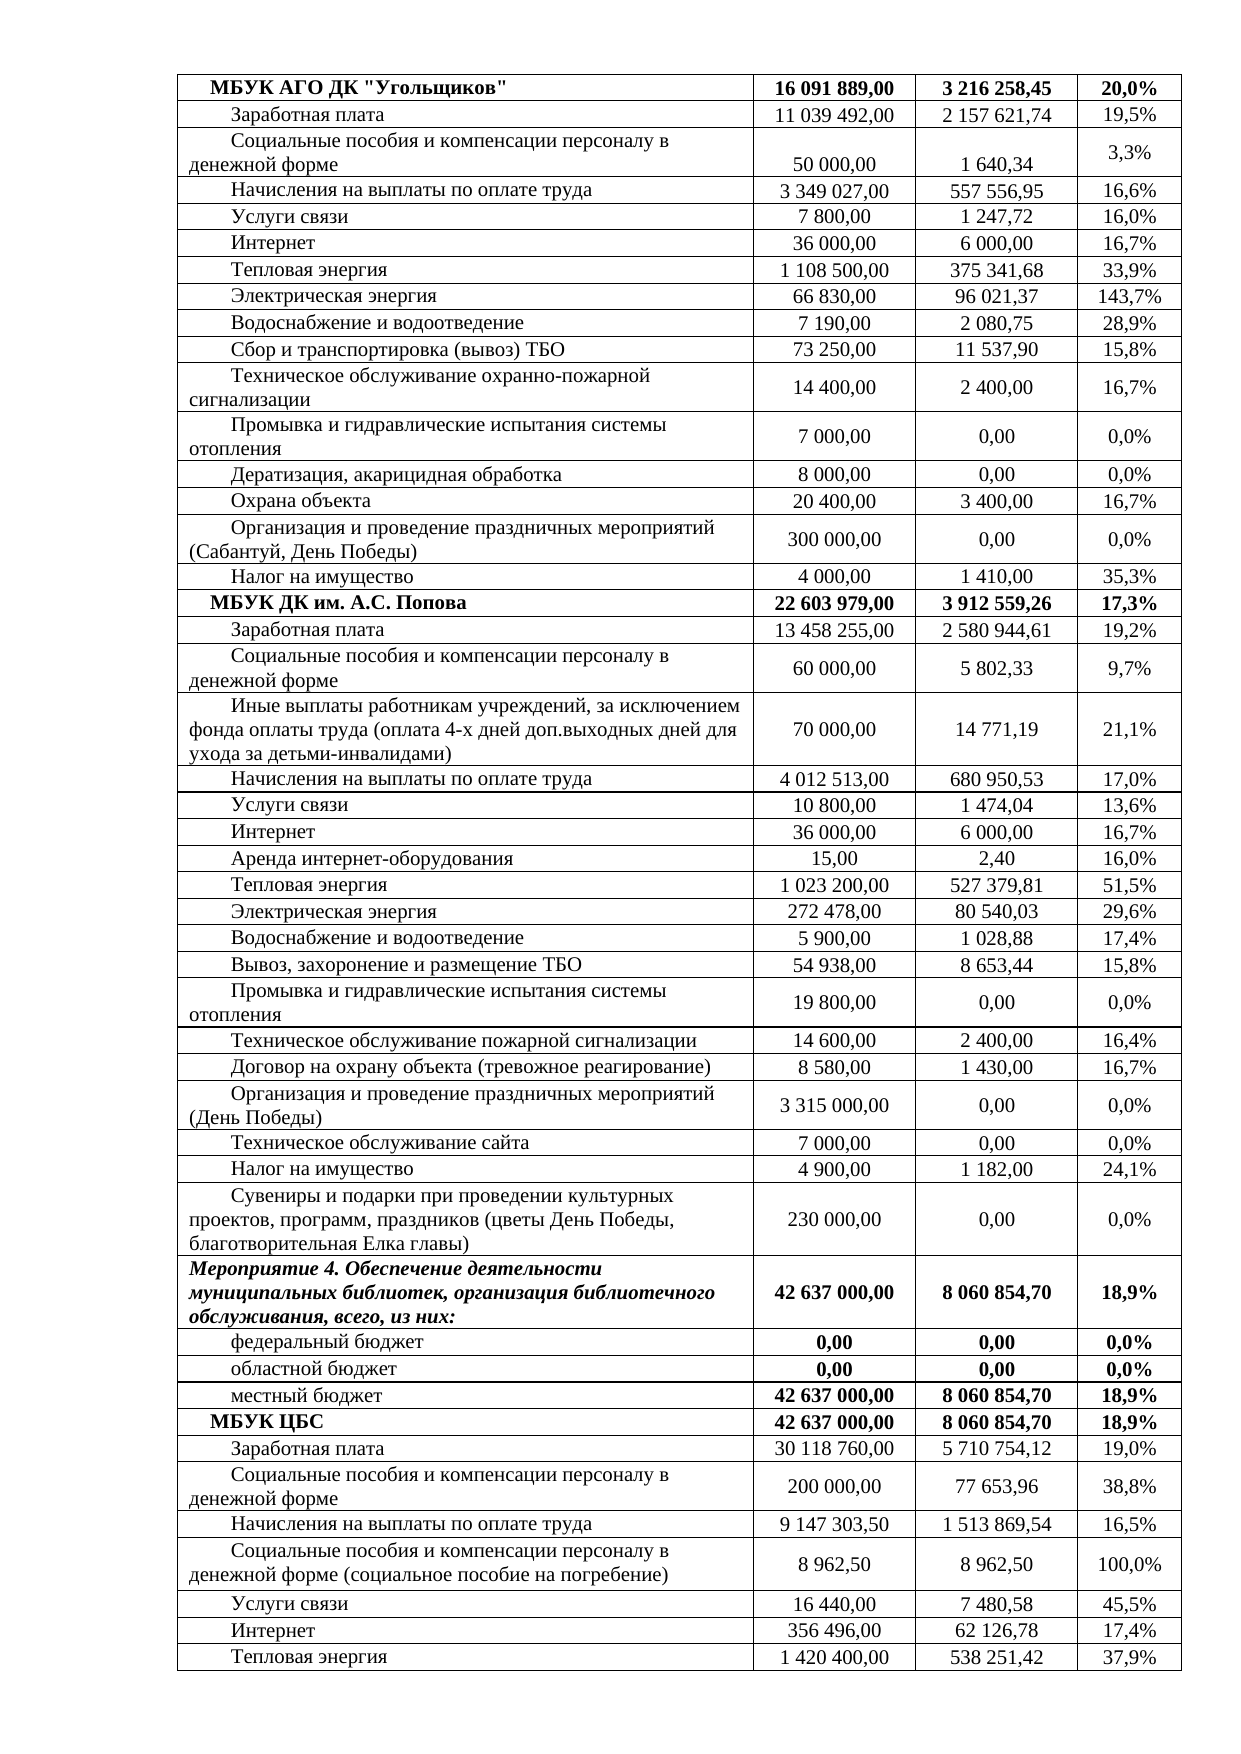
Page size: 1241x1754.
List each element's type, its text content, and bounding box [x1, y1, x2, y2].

table_cell Социальные пособия и компенсации персоналу в денежной форме [178, 1462, 753, 1510]
table_cell Тепловая энергия [178, 257, 753, 282]
table_cell 200 000,00 [754, 1462, 915, 1510]
table_cell Мероприятие 4. Обеспечение деятельности муниципальных библиотек, организация библиотечного обслуживания, всего, из них: [178, 1256, 753, 1328]
table_cell 7 190,00 [754, 310, 915, 336]
table_cell 16,5% [1078, 1511, 1181, 1537]
table_cell Заработная плата [178, 1436, 753, 1461]
table_cell 5 900,00 [754, 925, 915, 951]
table_cell 77 653,96 [916, 1462, 1077, 1510]
table_cell 0,0% [1078, 1130, 1181, 1155]
table_cell 0,00 [916, 515, 1077, 563]
table_cell 3 349 027,00 [754, 177, 915, 203]
table_cell Техническое обслуживание охранно-пожарной сигнализации [178, 363, 753, 411]
table_cell 8 653,44 [916, 952, 1077, 977]
table_cell 8 000,00 [754, 461, 915, 487]
table_cell МБУК ДК им. А.С. Попова [178, 590, 753, 616]
table_cell 19,2% [1078, 617, 1181, 642]
table_cell 2 080,75 [916, 310, 1077, 336]
table_cell Сбор и транспортировка (вывоз) ТБО [178, 337, 753, 362]
table_cell 3 400,00 [916, 488, 1077, 513]
table_cell Электрическая энергия [178, 284, 753, 309]
table_cell 0,00 [916, 1329, 1077, 1355]
table_cell 29,6% [1078, 899, 1181, 924]
table_cell 17,3% [1078, 590, 1181, 616]
table_cell 30 118 760,00 [754, 1436, 915, 1461]
table_cell 1 430,00 [916, 1054, 1077, 1079]
table_cell 17,0% [1078, 766, 1181, 791]
table_cell Социальные пособия и компенсации персоналу в денежной форме [178, 128, 753, 176]
table_cell 18,9% [1078, 1383, 1181, 1408]
table_cell Налог на имущество [178, 1156, 753, 1182]
table_cell Водоснабжение и водоотведение [178, 310, 753, 336]
table_cell 3 216 258,45 [916, 75, 1077, 100]
table_cell 100,0% [1078, 1538, 1181, 1590]
table_cell 16,6% [1078, 177, 1181, 203]
table_cell 16 091 889,00 [754, 75, 915, 100]
table_cell Организация и проведение праздничных мероприятий (Сабантуй, День Победы) [178, 515, 753, 563]
table_cell Техническое обслуживание пожарной сигнализации [178, 1028, 753, 1053]
table_cell Интернет [178, 1618, 753, 1643]
table_cell 13,6% [1078, 793, 1181, 818]
table_cell 80 540,03 [916, 899, 1077, 924]
table_cell 0,00 [916, 1081, 1077, 1129]
table_cell Заработная плата [178, 617, 753, 642]
table_cell 17,4% [1078, 925, 1181, 951]
table_cell 2 400,00 [916, 363, 1077, 411]
table_cell 8 580,00 [754, 1054, 915, 1079]
table_cell Договор на охрану объекта (тревожное реагирование) [178, 1054, 753, 1079]
table_cell 1 028,88 [916, 925, 1077, 951]
table_cell Налог на имущество [178, 564, 753, 589]
table_cell Тепловая энергия [178, 1644, 753, 1670]
table_cell 7 480,58 [916, 1591, 1077, 1617]
table_cell 14 400,00 [754, 363, 915, 411]
table_cell 54 938,00 [754, 952, 915, 977]
table_cell 8 060 854,70 [916, 1383, 1077, 1408]
table_cell 15,8% [1078, 952, 1181, 977]
table_cell 0,00 [916, 1356, 1077, 1381]
table_cell Водоснабжение и водоотведение [178, 925, 753, 951]
table_cell Аренда интернет-оборудования [178, 846, 753, 871]
table_cell 18,9% [1078, 1409, 1181, 1434]
table_cell 24,1% [1078, 1156, 1181, 1182]
table_cell 8 962,50 [754, 1538, 915, 1590]
table_cell 6 000,00 [916, 230, 1077, 256]
table_cell 15,00 [754, 846, 915, 871]
table_cell 15,8% [1078, 337, 1181, 362]
table_cell Сувениры и подарки при проведении культурных проектов, программ, праздников (цветы День Победы, благотворительная Елка главы) [178, 1183, 753, 1255]
table_cell 19 800,00 [754, 978, 915, 1026]
table_cell 1 182,00 [916, 1156, 1077, 1182]
table_cell 0,0% [1078, 1329, 1181, 1355]
table_cell 5 710 754,12 [916, 1436, 1077, 1461]
table_cell 272 478,00 [754, 899, 915, 924]
table_cell 50 000,00 [754, 128, 915, 176]
table_cell 1 247,72 [916, 204, 1077, 229]
table_cell 1 420 400,00 [754, 1644, 915, 1670]
table_cell 0,00 [916, 1183, 1077, 1255]
table_cell 143,7% [1078, 284, 1181, 309]
table_cell Начисления на выплаты по оплате труда [178, 1511, 753, 1537]
table_cell 60 000,00 [754, 644, 915, 692]
table_cell 0,00 [754, 1329, 915, 1355]
table_cell 0,0% [1078, 412, 1181, 460]
table_cell 1 108 500,00 [754, 257, 915, 282]
table_cell 0,0% [1078, 978, 1181, 1026]
table_cell 8 060 854,70 [916, 1256, 1077, 1328]
table_cell 35,3% [1078, 564, 1181, 589]
table_cell 37,9% [1078, 1644, 1181, 1670]
table_cell Иные выплаты работникам учреждений, за исключением фонда оплаты труда (оплата 4-х дней доп.выходных дней для ухода за детьми-инвалидами) [178, 693, 753, 765]
table_cell 230 000,00 [754, 1183, 915, 1255]
table_cell Услуги связи [178, 204, 753, 229]
table_cell 11 537,90 [916, 337, 1077, 362]
table_cell 16,0% [1078, 204, 1181, 229]
table_cell 16,7% [1078, 1054, 1181, 1079]
table_cell Начисления на выплаты по оплате труда [178, 177, 753, 203]
table_cell МБУК АГО ДК "Угольщиков" [178, 75, 753, 100]
table_cell Начисления на выплаты по оплате труда [178, 766, 753, 791]
table_cell 3,3% [1078, 128, 1181, 176]
table_cell 19,0% [1078, 1436, 1181, 1461]
table_cell 66 830,00 [754, 284, 915, 309]
table_cell 16,7% [1078, 488, 1181, 513]
table_cell 16,4% [1078, 1028, 1181, 1053]
table_cell 300 000,00 [754, 515, 915, 563]
table_cell 22 603 979,00 [754, 590, 915, 616]
table_cell 7 800,00 [754, 204, 915, 229]
table_cell 4 000,00 [754, 564, 915, 589]
table_cell 0,0% [1078, 1183, 1181, 1255]
table_cell 9,7% [1078, 644, 1181, 692]
table_cell 19,5% [1078, 101, 1181, 127]
table_cell 42 637 000,00 [754, 1383, 915, 1408]
table_cell 1 640,34 [916, 128, 1077, 176]
table_cell Вывоз, захоронение и размещение ТБО [178, 952, 753, 977]
table_cell 8 060 854,70 [916, 1409, 1077, 1434]
table_cell Социальные пособия и компенсации персоналу в денежной форме (социальное пособие на погребение) [178, 1538, 753, 1590]
table_cell 42 637 000,00 [754, 1256, 915, 1328]
table_cell 7 000,00 [754, 412, 915, 460]
table_cell 62 126,78 [916, 1618, 1077, 1643]
table_cell 14 600,00 [754, 1028, 915, 1053]
table_cell 16 440,00 [754, 1591, 915, 1617]
table_cell 0,0% [1078, 1356, 1181, 1381]
table_cell 6 000,00 [916, 819, 1077, 844]
table_cell 527 379,81 [916, 872, 1077, 898]
table_cell Электрическая энергия [178, 899, 753, 924]
table_cell 0,00 [916, 412, 1077, 460]
table_cell 10 800,00 [754, 793, 915, 818]
table_cell 4 900,00 [754, 1156, 915, 1182]
table_cell 557 556,95 [916, 177, 1077, 203]
table_cell Социальные пособия и компенсации персоналу в денежной форме [178, 644, 753, 692]
table_cell 20,0% [1078, 75, 1181, 100]
table_cell 8 962,50 [916, 1538, 1077, 1590]
table_cell 1 474,04 [916, 793, 1077, 818]
table_cell 18,9% [1078, 1256, 1181, 1328]
table_cell 0,0% [1078, 461, 1181, 487]
table_cell 16,7% [1078, 230, 1181, 256]
table_cell 70 000,00 [754, 693, 915, 765]
table_cell 2 157 621,74 [916, 101, 1077, 127]
table_cell Организация и проведение праздничных мероприятий (День Победы) [178, 1081, 753, 1129]
table_cell 16,7% [1078, 363, 1181, 411]
table_cell Техническое обслуживание сайта [178, 1130, 753, 1155]
table_cell 0,0% [1078, 515, 1181, 563]
table_cell Промывка и гидравлические испытания системы отопления [178, 412, 753, 460]
table_cell местный бюджет [178, 1383, 753, 1408]
table_cell областной бюджет [178, 1356, 753, 1381]
table_cell 2 400,00 [916, 1028, 1077, 1053]
table_cell Интернет [178, 230, 753, 256]
table_cell Услуги связи [178, 793, 753, 818]
table_cell 680 950,53 [916, 766, 1077, 791]
table_cell 38,8% [1078, 1462, 1181, 1510]
table_cell МБУК ЦБС [178, 1409, 753, 1434]
table_cell 20 400,00 [754, 488, 915, 513]
table_cell 28,9% [1078, 310, 1181, 336]
table_cell 0,0% [1078, 1081, 1181, 1129]
table_cell 356 496,00 [754, 1618, 915, 1643]
table_cell 13 458 255,00 [754, 617, 915, 642]
table_cell 16,0% [1078, 846, 1181, 871]
table_cell Охрана объекта [178, 488, 753, 513]
table_cell федеральный бюджет [178, 1329, 753, 1355]
table_cell 16,7% [1078, 819, 1181, 844]
table_cell 36 000,00 [754, 230, 915, 256]
table_cell 14 771,19 [916, 693, 1077, 765]
table_cell 51,5% [1078, 872, 1181, 898]
table_cell 1 410,00 [916, 564, 1077, 589]
table_cell 42 637 000,00 [754, 1409, 915, 1434]
table_cell Заработная плата [178, 101, 753, 127]
table_cell Промывка и гидравлические испытания системы отопления [178, 978, 753, 1026]
table_cell 73 250,00 [754, 337, 915, 362]
table_cell 2,40 [916, 846, 1077, 871]
table_cell 4 012 513,00 [754, 766, 915, 791]
table_cell 3 315 000,00 [754, 1081, 915, 1129]
table_cell Тепловая энергия [178, 872, 753, 898]
table_cell 375 341,68 [916, 257, 1077, 282]
table_cell 96 021,37 [916, 284, 1077, 309]
table_cell 2 580 944,61 [916, 617, 1077, 642]
table_cell Услуги связи [178, 1591, 753, 1617]
table_cell 1 513 869,54 [916, 1511, 1077, 1537]
table_cell 11 039 492,00 [754, 101, 915, 127]
table_cell 21,1% [1078, 693, 1181, 765]
table_cell 0,00 [754, 1356, 915, 1381]
table_cell 45,5% [1078, 1591, 1181, 1617]
table_cell 9 147 303,50 [754, 1511, 915, 1537]
table_cell 3 912 559,26 [916, 590, 1077, 616]
table_cell 7 000,00 [754, 1130, 915, 1155]
table_cell 36 000,00 [754, 819, 915, 844]
table_cell 17,4% [1078, 1618, 1181, 1643]
table_cell 538 251,42 [916, 1644, 1077, 1670]
table_cell Интернет [178, 819, 753, 844]
table_cell 0,00 [916, 1130, 1077, 1155]
table_cell 0,00 [916, 461, 1077, 487]
table_cell 33,9% [1078, 257, 1181, 282]
table_cell Дератизация, акарицидная обработка [178, 461, 753, 487]
table_cell 0,00 [916, 978, 1077, 1026]
table_cell 1 023 200,00 [754, 872, 915, 898]
table_cell 5 802,33 [916, 644, 1077, 692]
